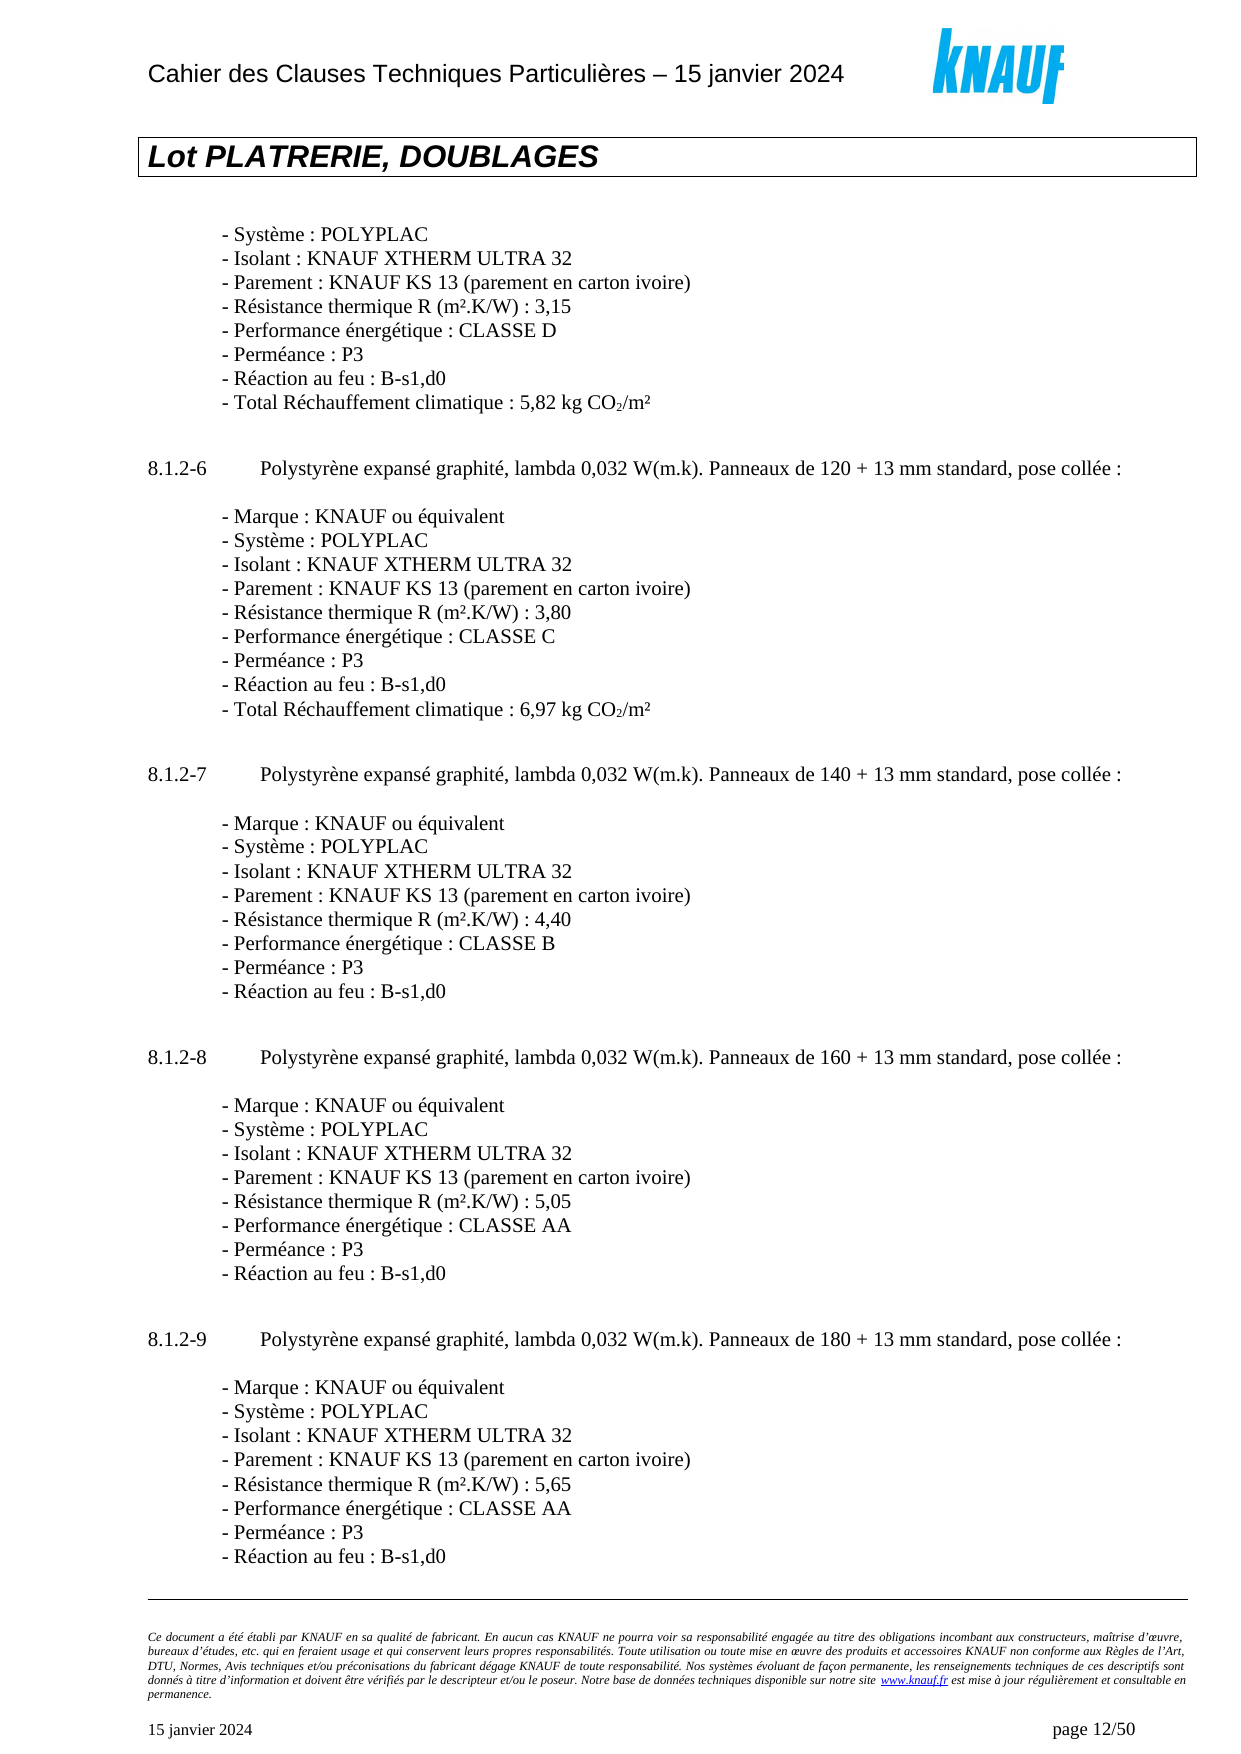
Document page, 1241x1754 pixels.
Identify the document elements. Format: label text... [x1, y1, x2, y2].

text - Isolant : KNAUF XTHERM ULTRA 32 [222, 1423, 1188, 1447]
text - Total Réchauffement climatique : 6,97 kg CO2/m² [222, 696, 1188, 721]
text - Total Réchauffement climatique : 5,82 kg CO2/m² [222, 390, 1188, 414]
text - Système : POLYPLAC [222, 528, 1188, 552]
text - Réaction au feu : B-s1,d0 [222, 1544, 1188, 1568]
text - Système : POLYPLAC [222, 834, 1188, 858]
text - Performance énergétique : CLASSE AA [222, 1213, 1188, 1237]
text - Perméance : P3 [222, 342, 1188, 366]
picture [932, 28, 1064, 104]
text - Perméance : P3 [222, 1237, 1188, 1261]
picture [1054, 71, 1064, 104]
text - Résistance thermique R (m².K/W) : 4,40 [222, 907, 1188, 931]
text - Isolant : KNAUF XTHERM ULTRA 32 [222, 858, 1188, 883]
text - Marque : KNAUF ou équivalent [222, 1093, 1188, 1117]
text - Parement : KNAUF KS 13 (parement en carton ivoire) [222, 1165, 1188, 1189]
text - Isolant : KNAUF XTHERM ULTRA 32 [222, 1141, 1188, 1165]
text - Résistance thermique R (m².K/W) : 3,15 [222, 294, 1188, 318]
text - Isolant : KNAUF XTHERM ULTRA 32 [222, 246, 1188, 270]
text 8.1.2-6 Polystyrène expansé graphité, lambda 0,032 W(m.k). Panneaux de 120 + 13 mm standard, pose collée : [148, 456, 1188, 480]
text - Marque : KNAUF ou équivalent [222, 1375, 1188, 1399]
picture [932, 28, 941, 87]
text - Réaction au feu : B-s1,d0 [222, 979, 1188, 1003]
text - Résistance thermique R (m².K/W) : 5,65 [222, 1471, 1188, 1496]
text - Système : POLYPLAC [222, 1399, 1188, 1423]
text - Système : POLYPLAC [222, 1117, 1188, 1141]
text 8.1.2-7 Polystyrène expansé graphité, lambda 0,032 W(m.k). Panneaux de 140 + 13 mm standard, pose collée : [148, 762, 1188, 786]
text 8.1.2-8 Polystyrène expansé graphité, lambda 0,032 W(m.k). Panneaux de 160 + 13 mm standard, pose collée : [148, 1045, 1188, 1069]
text - Marque : KNAUF ou équivalent [222, 810, 1188, 834]
text - Système : POLYPLAC [222, 222, 1188, 246]
text - Réaction au feu : B-s1,d0 [222, 366, 1188, 390]
text - Performance énergétique : CLASSE C [222, 624, 1188, 648]
text - Parement : KNAUF KS 13 (parement en carton ivoire) [222, 270, 1188, 294]
text - Isolant : KNAUF XTHERM ULTRA 32 [222, 552, 1188, 576]
text 8.1.2-9 Polystyrène expansé graphité, lambda 0,032 W(m.k). Panneaux de 180 + 13 mm standard, pose collée : [148, 1327, 1188, 1351]
text - Perméance : P3 [222, 955, 1188, 979]
text - Réaction au feu : B-s1,d0 [222, 672, 1188, 696]
text - Résistance thermique R (m².K/W) : 5,05 [222, 1189, 1188, 1213]
text - Perméance : P3 [222, 1519, 1188, 1544]
text - Perméance : P3 [222, 648, 1188, 672]
text - Résistance thermique R (m².K/W) : 3,80 [222, 600, 1188, 624]
text - Parement : KNAUF KS 13 (parement en carton ivoire) [222, 576, 1188, 600]
text - Parement : KNAUF KS 13 (parement en carton ivoire) [222, 1447, 1188, 1471]
text - Réaction au feu : B-s1,d0 [222, 1261, 1188, 1285]
text - Marque : KNAUF ou équivalent [222, 504, 1188, 528]
text - Performance énergétique : CLASSE D [222, 318, 1188, 342]
text - Parement : KNAUF KS 13 (parement en carton ivoire) [222, 883, 1188, 907]
text - Performance énergétique : CLASSE B [222, 931, 1188, 955]
text - Performance énergétique : CLASSE AA [222, 1496, 1188, 1519]
